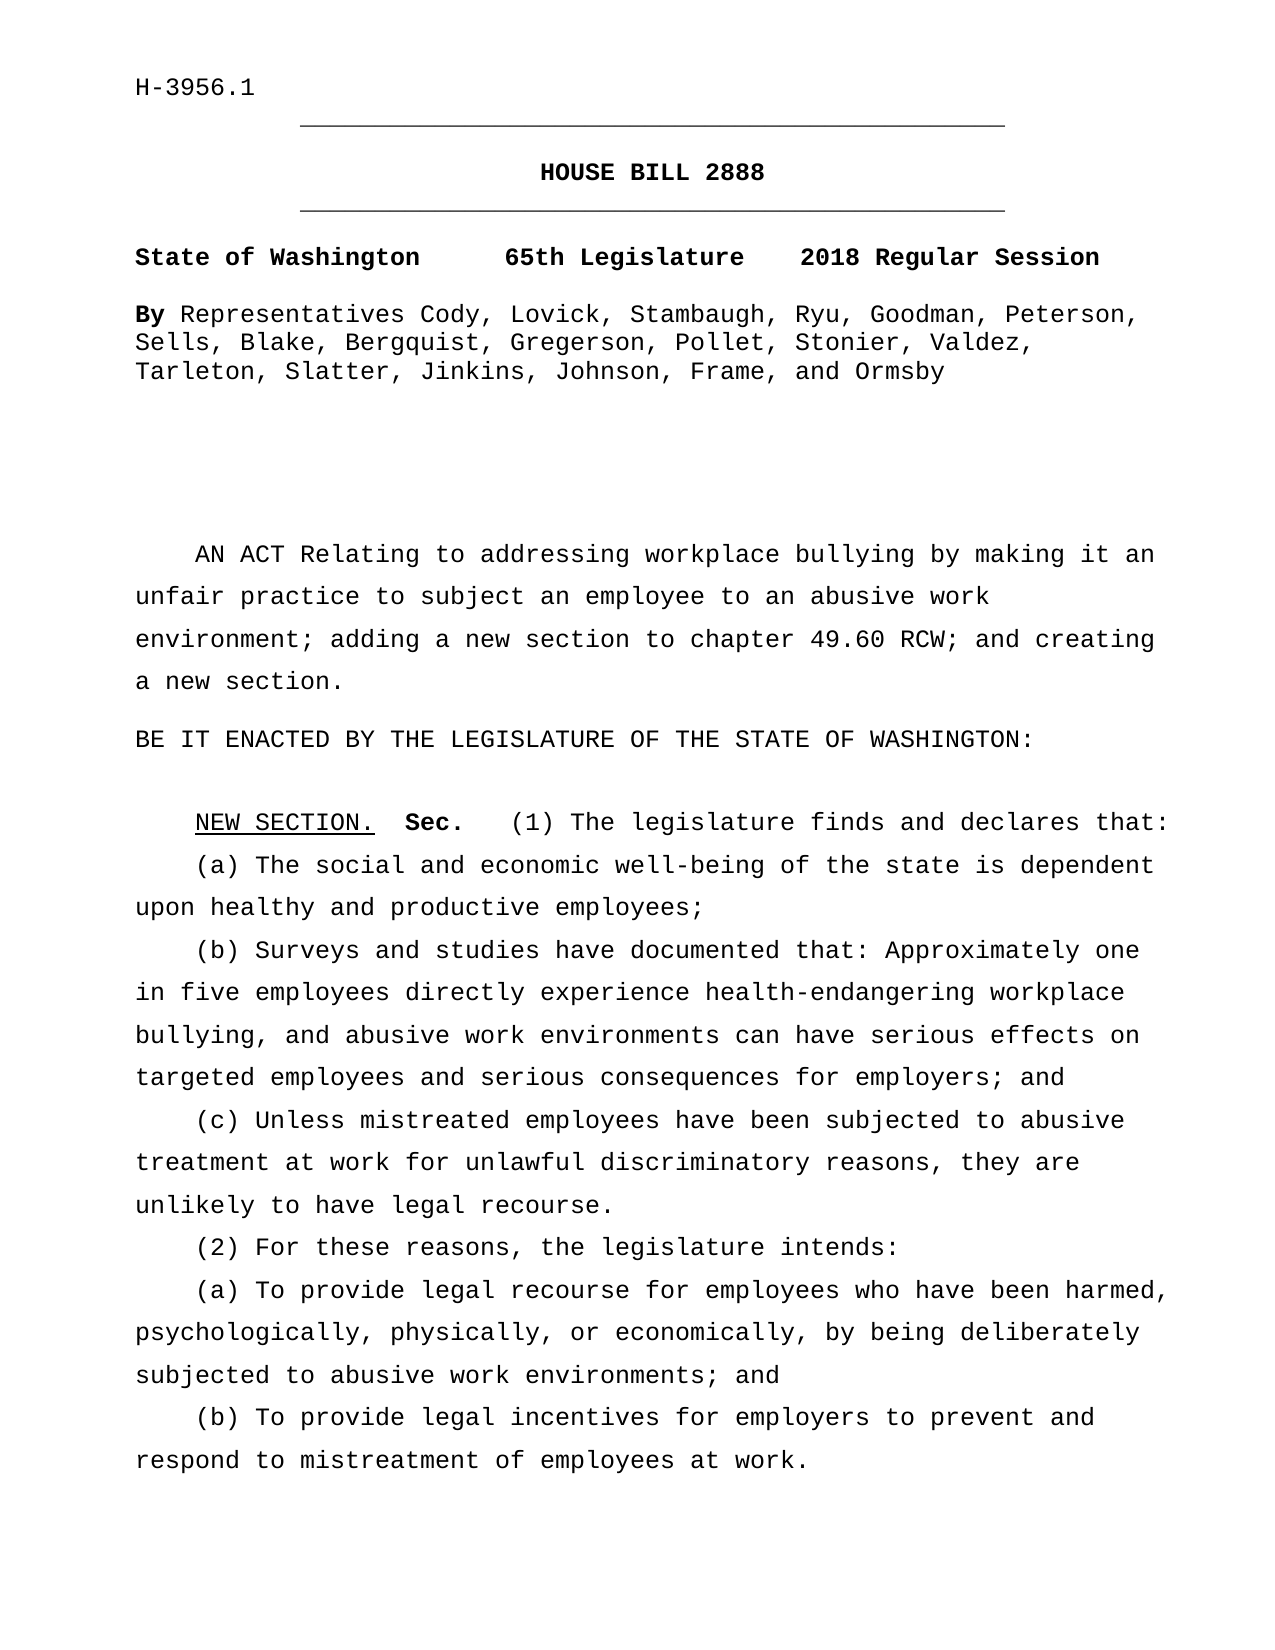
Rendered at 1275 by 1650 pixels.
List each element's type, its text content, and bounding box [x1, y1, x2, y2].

text (b) Surveys and studies have documented that: Approximately one in five employees directly experience health-endangering workplace bullying, and abusive work environments can have serious effects on targeted employees and serious consequences for employers; and [135, 924, 1170, 1094]
text BE IT ENACTED BY THE LEGISLATURE OF THE STATE OF WASHINGTON: [135, 727, 1170, 755]
text By Representatives Cody, Lovick, Stambaugh, Ryu, Goodman, Peterson, Sells, Blake, Bergquist, Gregerson, Pollet, Stonier, Valdez, Tarleton, Slatter, Jinkins, Johnson, Frame, and Ormsby [135, 302, 1170, 387]
text HOUSE BILL 2888 [135, 160, 1170, 188]
text AN ACT Relating to addressing workplace bullying by making it an unfair practice to subject an employee to an abusive work environment; adding a new section to chapter 49.60 RCW; and creating a new section. [135, 528, 1170, 698]
text (a) The social and economic well-being of the state is dependent upon healthy and productive employees; [135, 839, 1170, 924]
text (b) To provide legal incentives for employers to prevent and respond to mistreatment of employees at work. [135, 1392, 1170, 1477]
text _______________________________________________ [135, 188, 1170, 217]
text _______________________________________________ [135, 103, 1170, 132]
text (a) To provide legal recourse for employees who have been harmed, psychologically, physically, or economically, by being deliberately subjected to abusive work environments; and [135, 1264, 1170, 1392]
text NEW SECTION. Sec. (1) The legislature finds and declares that: [135, 797, 1170, 839]
text (c) Unless mistreated employees have been subjected to abusive treatment at work for unlawful discriminatory reasons, they are unlikely to have legal recourse. [135, 1094, 1170, 1222]
text H-3956.1 [135, 75, 1170, 103]
text State of Washington 65th Legislature 2018 Regular Session [135, 245, 1170, 273]
text (2) For these reasons, the legislature intends: [135, 1222, 1170, 1264]
